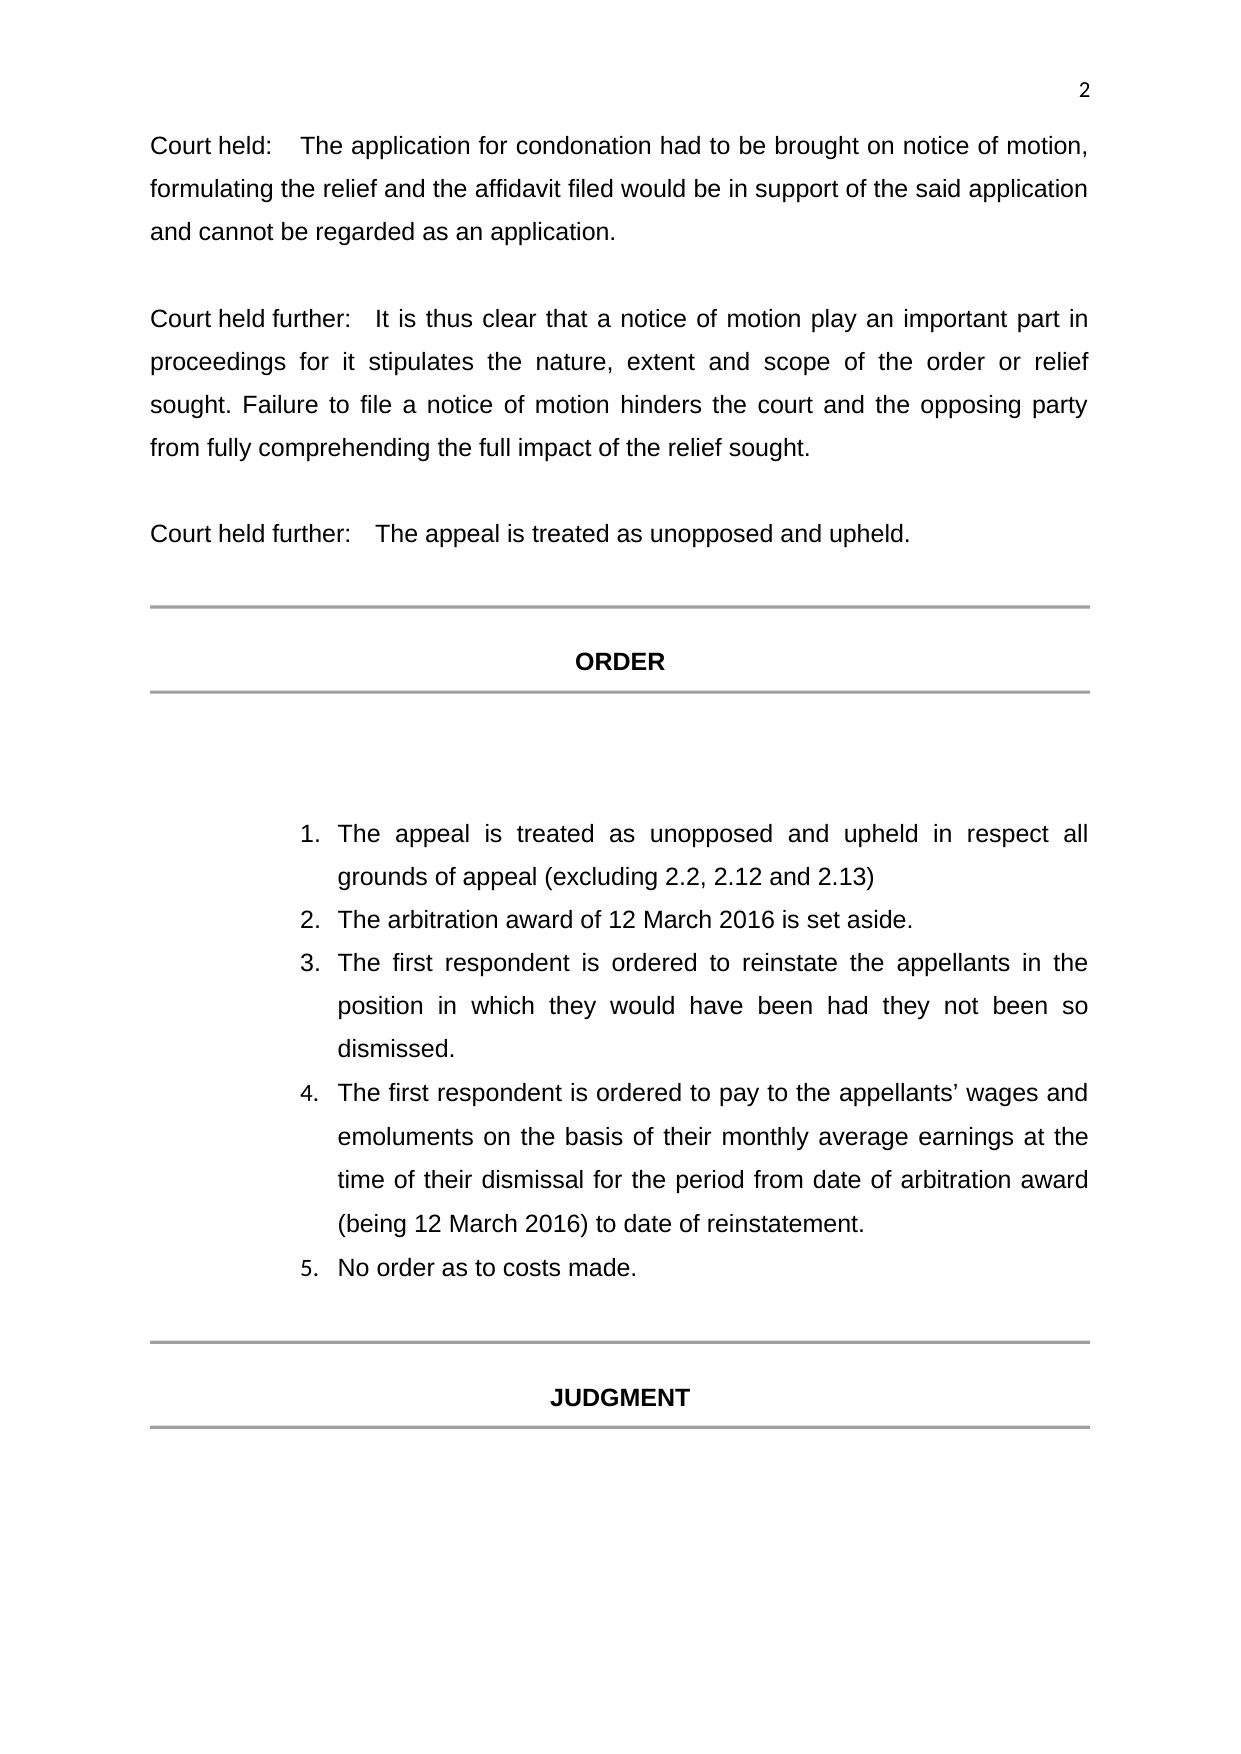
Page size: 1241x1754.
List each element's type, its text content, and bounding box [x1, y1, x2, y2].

text Court held further: The appeal is treated as unopposed and upheld. [150, 519, 1090, 548]
list The first respondent is ordered to reinstate the appellants in the position in which they would have been had they not been so dismissed. [300, 948, 1090, 1063]
list No order as to costs made. [300, 1252, 1090, 1282]
text JUDGMENT [150, 1383, 1090, 1411]
text ORDER [150, 647, 1090, 676]
text Court held: The application for condonation had to be brought on notice of motion, formulating the relief and the affidavit filed would be in support of the said application and cannot be regarded as an application. [150, 131, 1090, 246]
list The appeal is treated as unopposed and upheld in respect all grounds of appeal (excluding 2.2, 2.12 and 2.13) [300, 819, 1090, 891]
text Court held further: It is thus clear that a notice of motion play an important part in proceedings for it stipulates the nature, extent and scope of the order or relief sought. Failure to file a notice of motion hinders the court and the opposing party from fully comprehending the full impact of the relief sought. [150, 303, 1090, 462]
list The arbitration award of 12 March 2016 is set aside. [300, 905, 1090, 934]
list The first respondent is ordered to pay to the appellants’ wages and emoluments on the basis of their monthly average earnings at the time of their dismissal for the period from date of arbitration award (being 12 March 2016) to date of reinstatement. [300, 1077, 1090, 1237]
